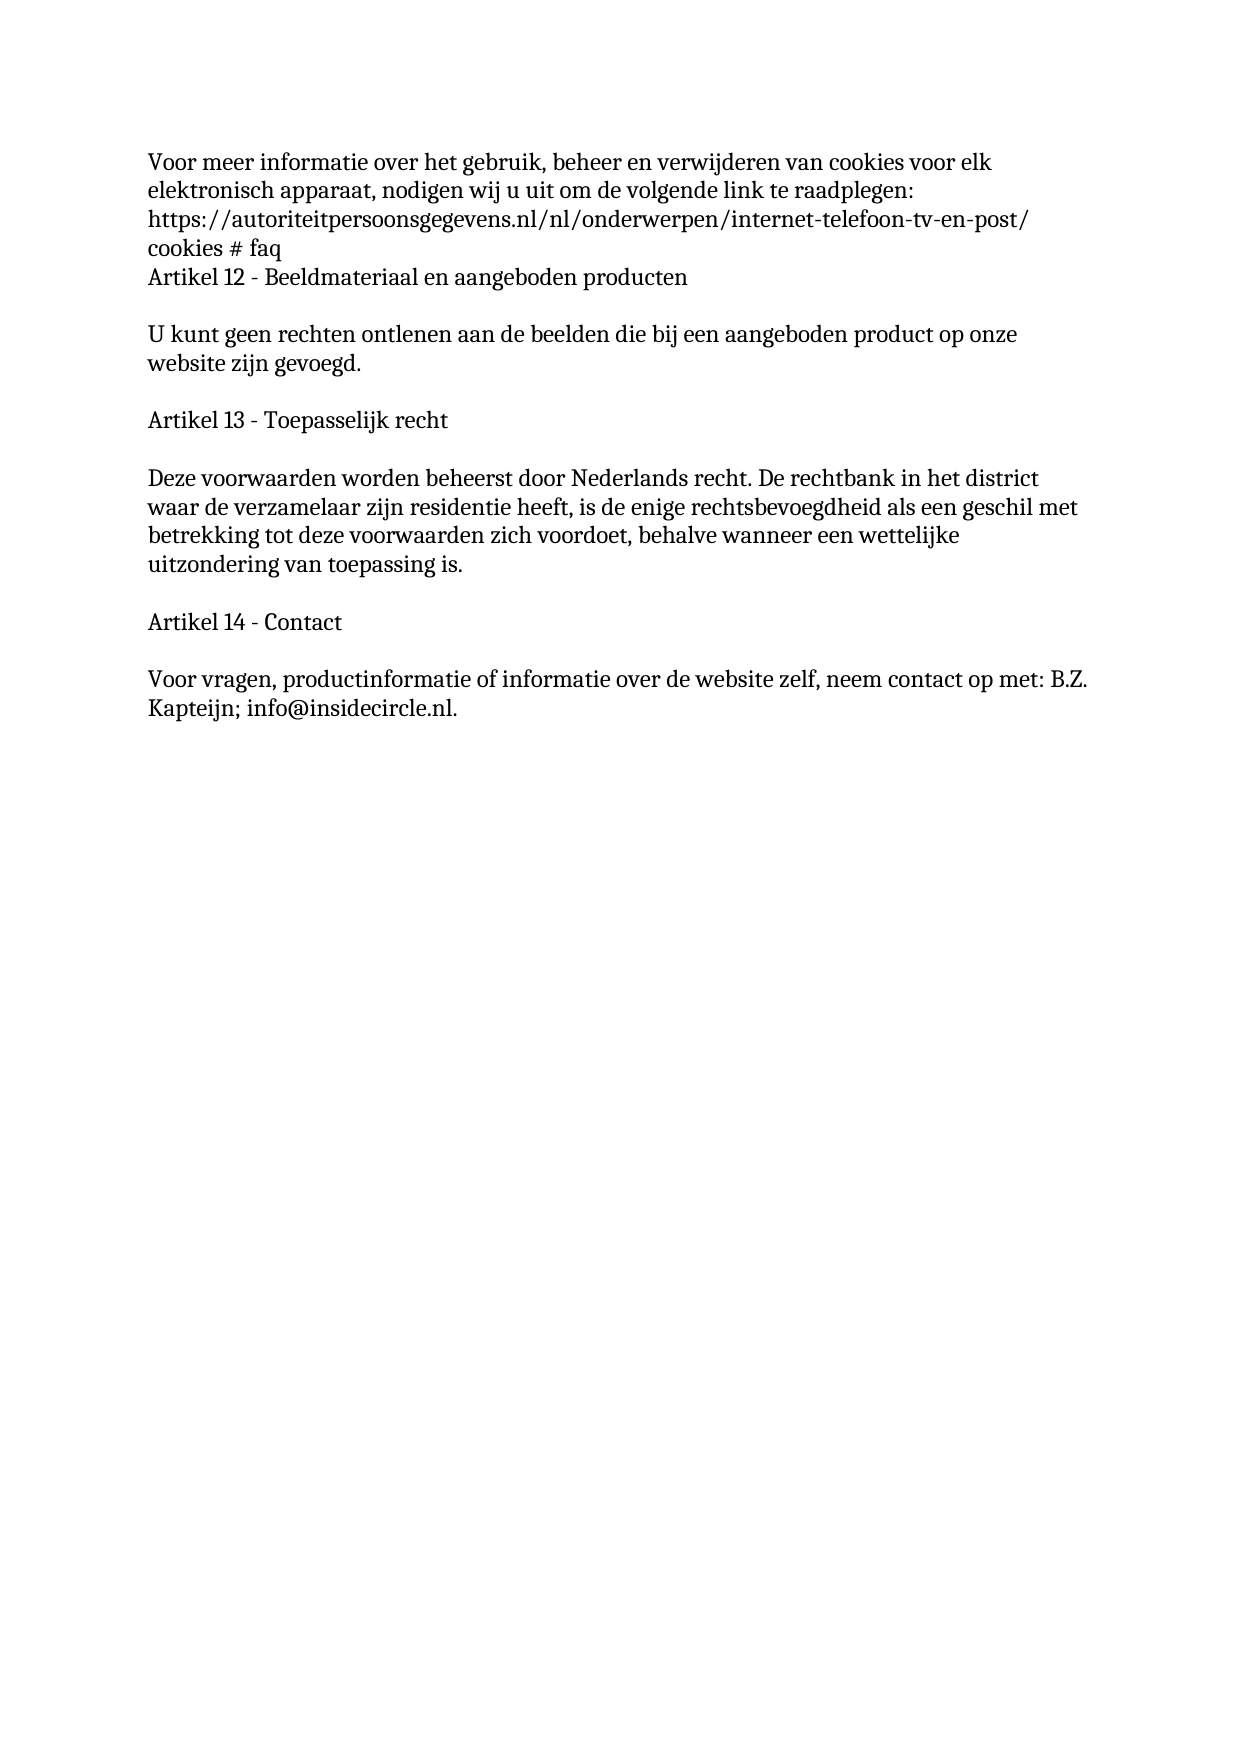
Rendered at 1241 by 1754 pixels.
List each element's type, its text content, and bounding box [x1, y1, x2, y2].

text Artikel 13 - Toepasselijk recht [148, 406, 1093, 435]
text Deze voorwaarden worden beheerst door Nederlands recht. De rechtbank in het district waar de verzamelaar zijn residentie heeft, is de enige rechtsbevoegdheid als een geschil met betrekking tot deze voorwaarden zich voordoet, behalve wanneer een wettelijke uitzondering van toepassing is. [148, 464, 1093, 579]
text Voor meer informatie over het gebruik, beheer en verwijderen van cookies voor elk elektronisch apparaat, nodigen wij u uit om de volgende link te raadplegen: https://autoriteitpersoonsgegevens.nl/nl/onderwerpen/internet-telefoon-tv-en-post/ cookies # faq [148, 148, 1093, 263]
text Voor vragen, productinformatie of informatie over de website zelf, neem contact op met: B.Z. Kapteijn; info@insidecircle.nl. [148, 665, 1093, 723]
text U kunt geen rechten ontlenen aan de beelden die bij een aangeboden product op onze website zijn gevoegd. [148, 320, 1093, 378]
text Artikel 14 - Contact [148, 608, 1093, 636]
text Artikel 12 - Beeldmateriaal en aangeboden producten [148, 263, 1093, 291]
